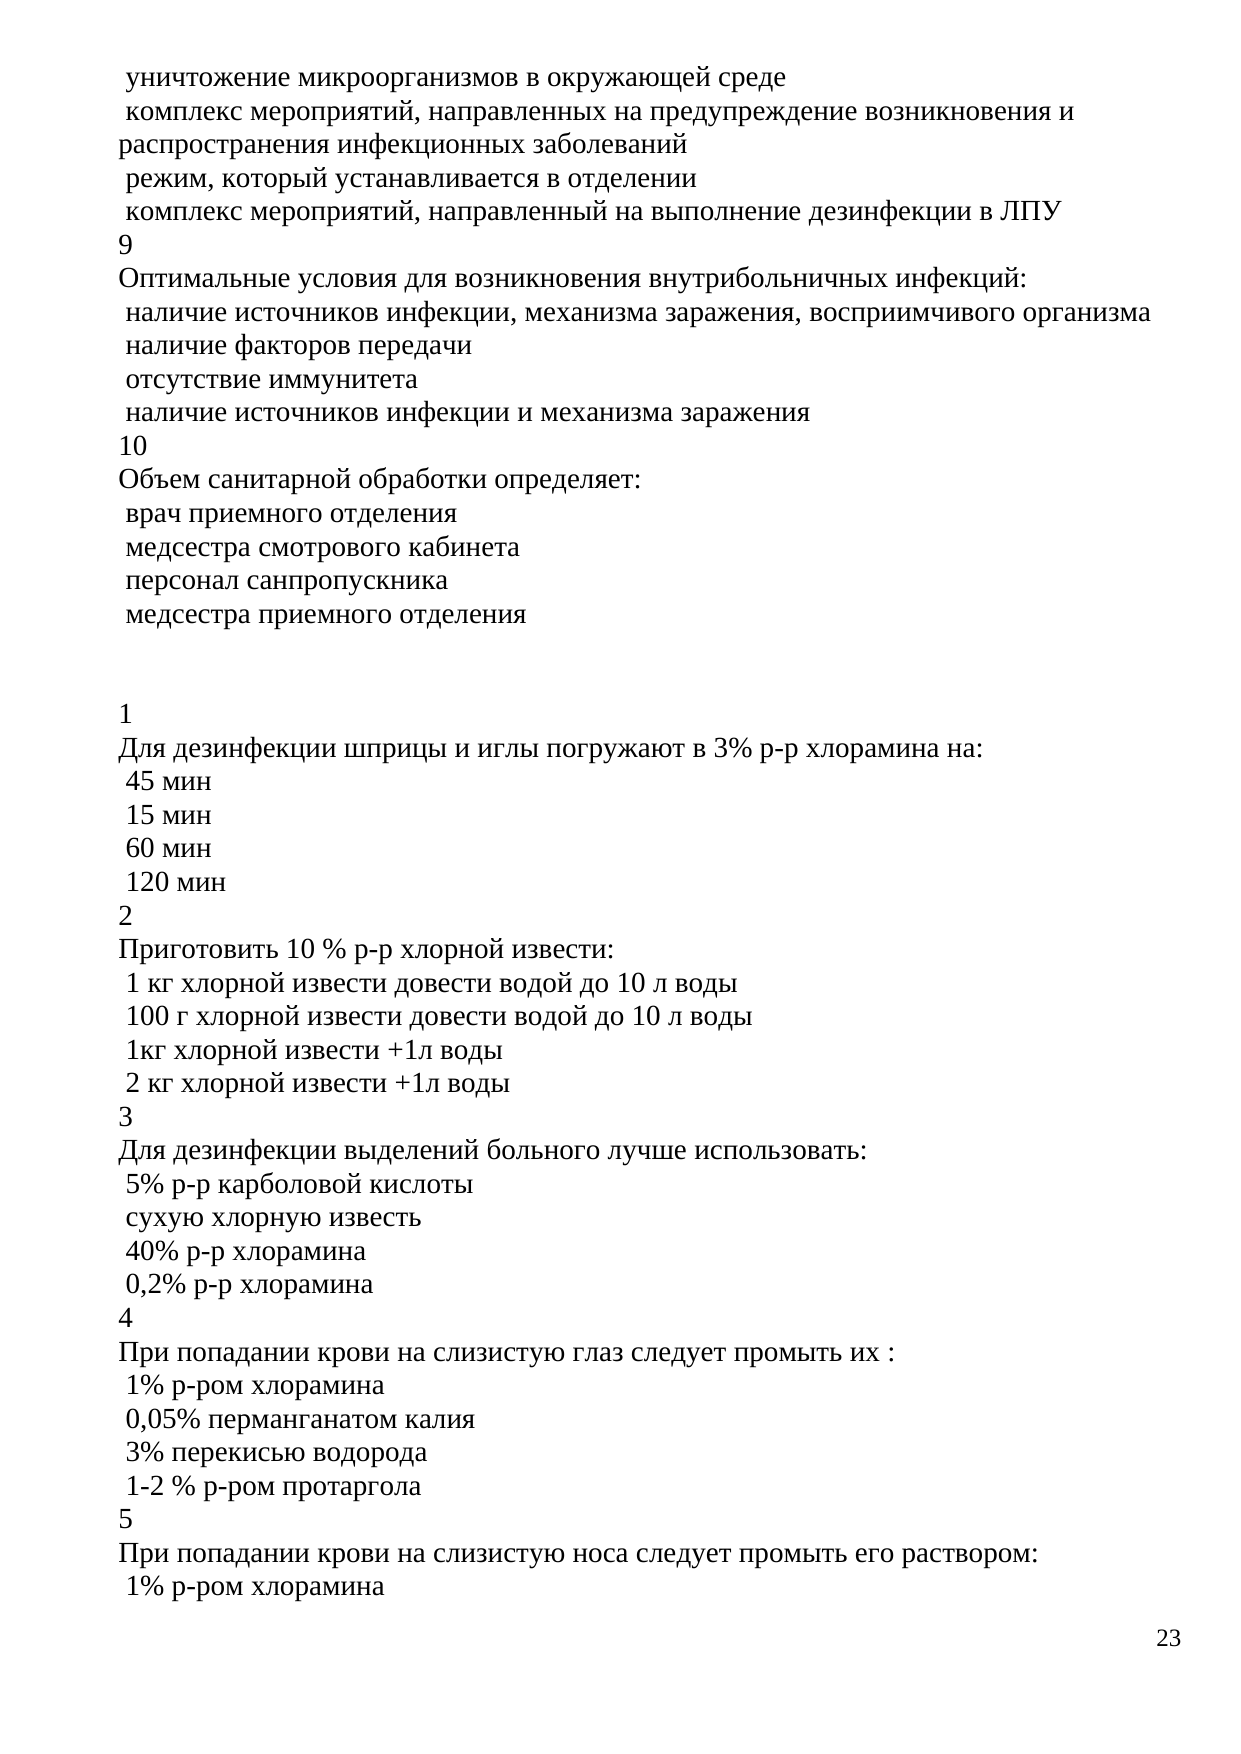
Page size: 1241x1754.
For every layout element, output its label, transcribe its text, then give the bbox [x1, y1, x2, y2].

text комплекс мероприятий, направленных на предупреждение возникновения и распространения инфекционных заболеваний [118, 93, 1181, 160]
text 3% перекисью водорода [118, 1434, 1181, 1468]
text 2 [118, 898, 1181, 931]
text 2 кг хлорной извести +1л воды [118, 1065, 1181, 1099]
text сухую хлорную известь [118, 1199, 1181, 1233]
text персонал санпропускника [118, 562, 1181, 596]
text 1 [118, 696, 1181, 730]
text наличие источников инфекции, механизма заражения, восприимчивого организма [118, 294, 1181, 327]
text 0,2% р-р хлорамина [118, 1267, 1181, 1300]
text 100 г хлорной извести довести водой до 10 л воды [118, 998, 1181, 1032]
text Для дезинфекции шприцы и иглы погружают в 3% р-р хлорамина на: [118, 730, 1181, 763]
text 1кг хлорной извести +1л воды [118, 1032, 1181, 1065]
text 9 [118, 227, 1181, 260]
text Для дезинфекции выделений больного лучше использовать: [118, 1132, 1181, 1166]
text Оптимальные условия для возникновения внутрибольничных инфекций: [118, 260, 1181, 294]
text 45 мин [118, 763, 1181, 797]
text При попадании крови на слизистую глаз следует промыть их : [118, 1334, 1181, 1367]
text 1-2 % р-ром протаргола [118, 1468, 1181, 1501]
text При попадании крови на слизистую носа следует промыть его раствором: [118, 1535, 1181, 1568]
text уничтожение микроорганизмов в окружающей среде [118, 59, 1181, 93]
text 0,05% перманганатом калия [118, 1401, 1181, 1434]
text медсестра приемного отделения [118, 596, 1181, 629]
text 5% р-р карболовой кислоты [118, 1166, 1181, 1199]
text Объем санитарной обработки определяет: [118, 462, 1181, 495]
text режим, который устанавливается в отделении [118, 160, 1181, 193]
text 10 [118, 428, 1181, 462]
text Приготовить 10 % р-р хлорной извести: [118, 931, 1181, 965]
text медсестра смотрового кабинета [118, 529, 1181, 562]
text 40% р-р хлорамина [118, 1233, 1181, 1267]
text 3 [118, 1099, 1181, 1132]
text комплекс мероприятий, направленный на выполнение дезинфекции в ЛПУ [118, 193, 1181, 227]
text отсутствие иммунитета [118, 361, 1181, 394]
text 1 кг хлорной извести довести водой до 10 л воды [118, 965, 1181, 998]
text 60 мин [118, 831, 1181, 864]
text 4 [118, 1300, 1181, 1334]
text 1% р-ром хлорамина [118, 1568, 1181, 1602]
text врач приемного отделения [118, 495, 1181, 529]
text 15 мин [118, 797, 1181, 831]
text 5 [118, 1501, 1181, 1535]
text 1% р-ром хлорамина [118, 1367, 1181, 1401]
text наличие источников инфекции и механизма заражения [118, 394, 1181, 428]
text 120 мин [118, 864, 1181, 898]
text наличие факторов передачи [118, 327, 1181, 361]
